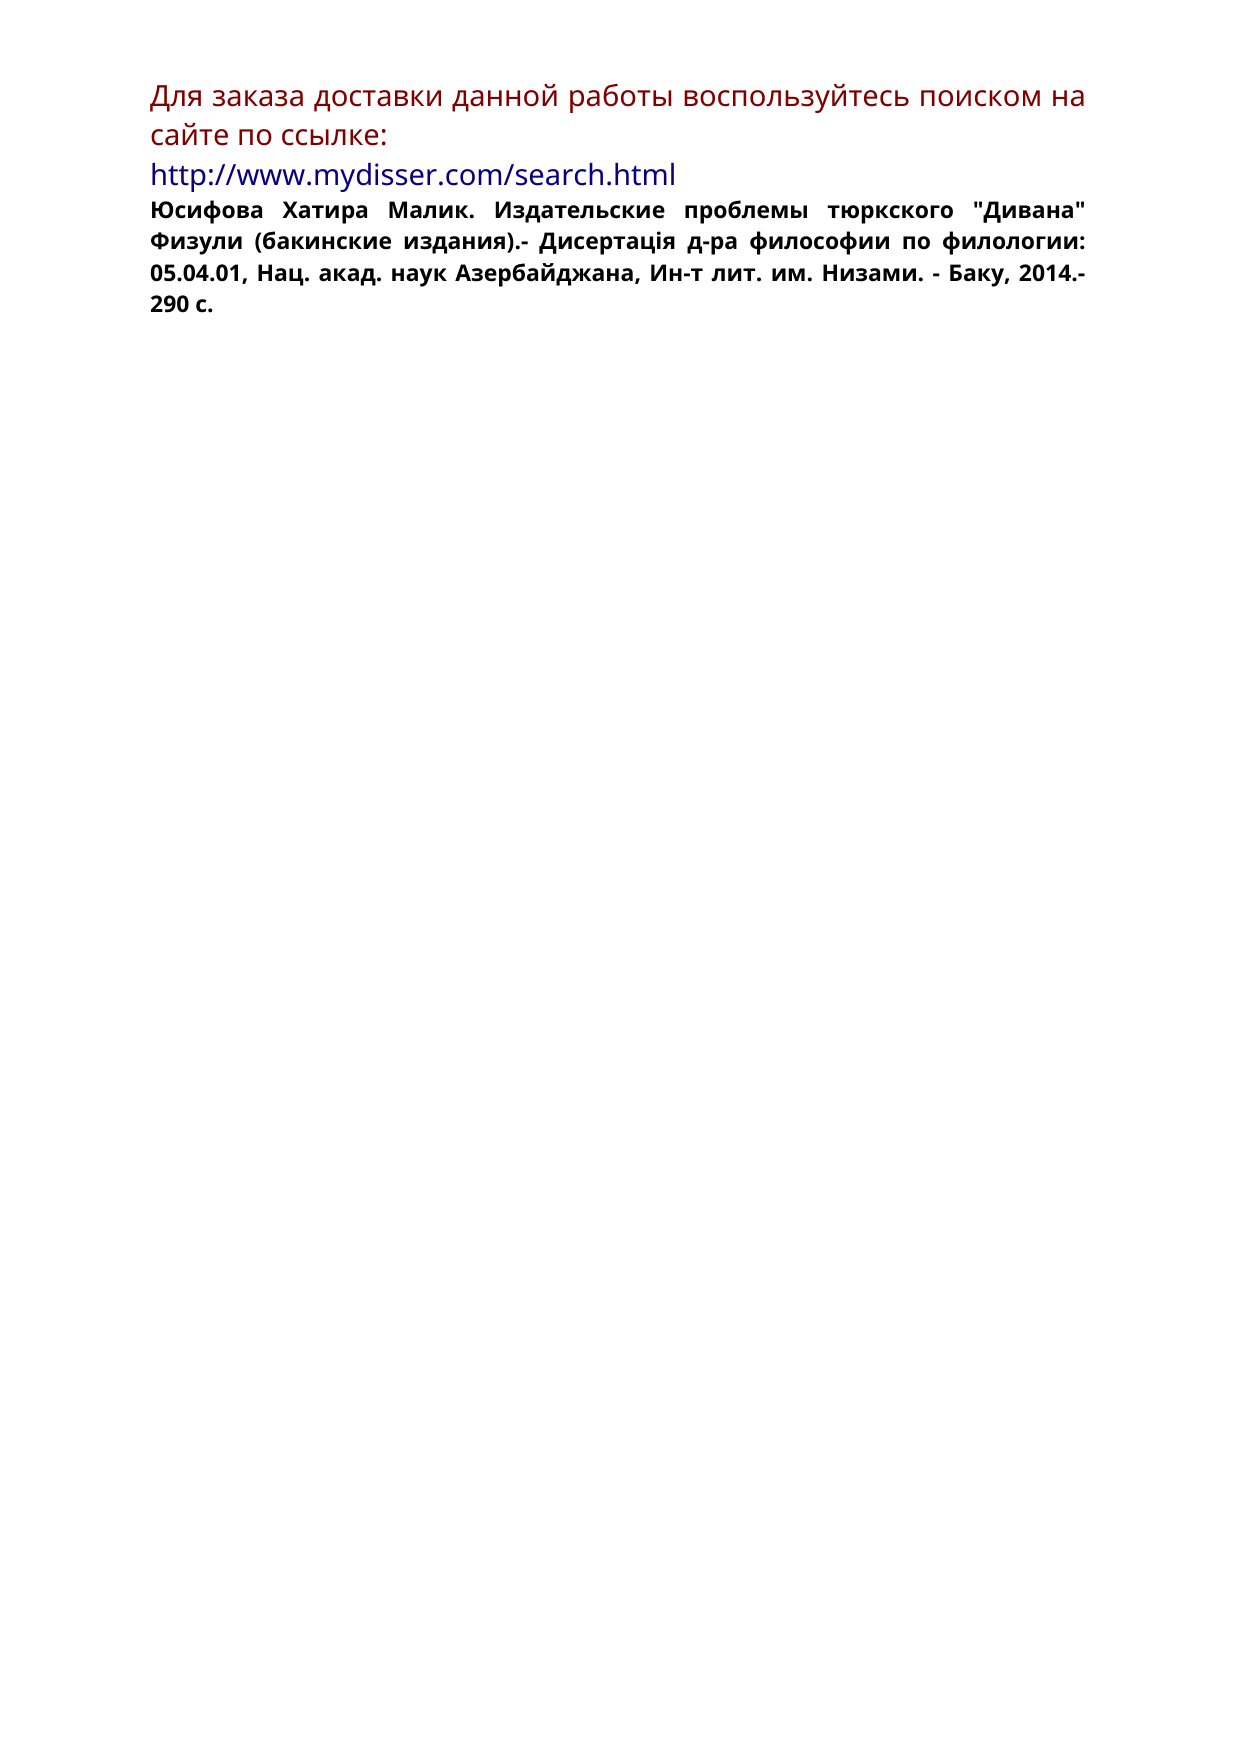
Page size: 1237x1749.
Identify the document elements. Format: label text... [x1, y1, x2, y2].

text Юсифова Хатира Малик. Издательские проблемы тюркского "Дивана" Физули (бакинские издания).- Дисертація д-ра философии по филологии: 05.04.01, Нац. акад. наук Азербайджана, Ин-т лит. им. Низами. - Баку, 2014.- 290 с. [150, 194, 1086, 319]
